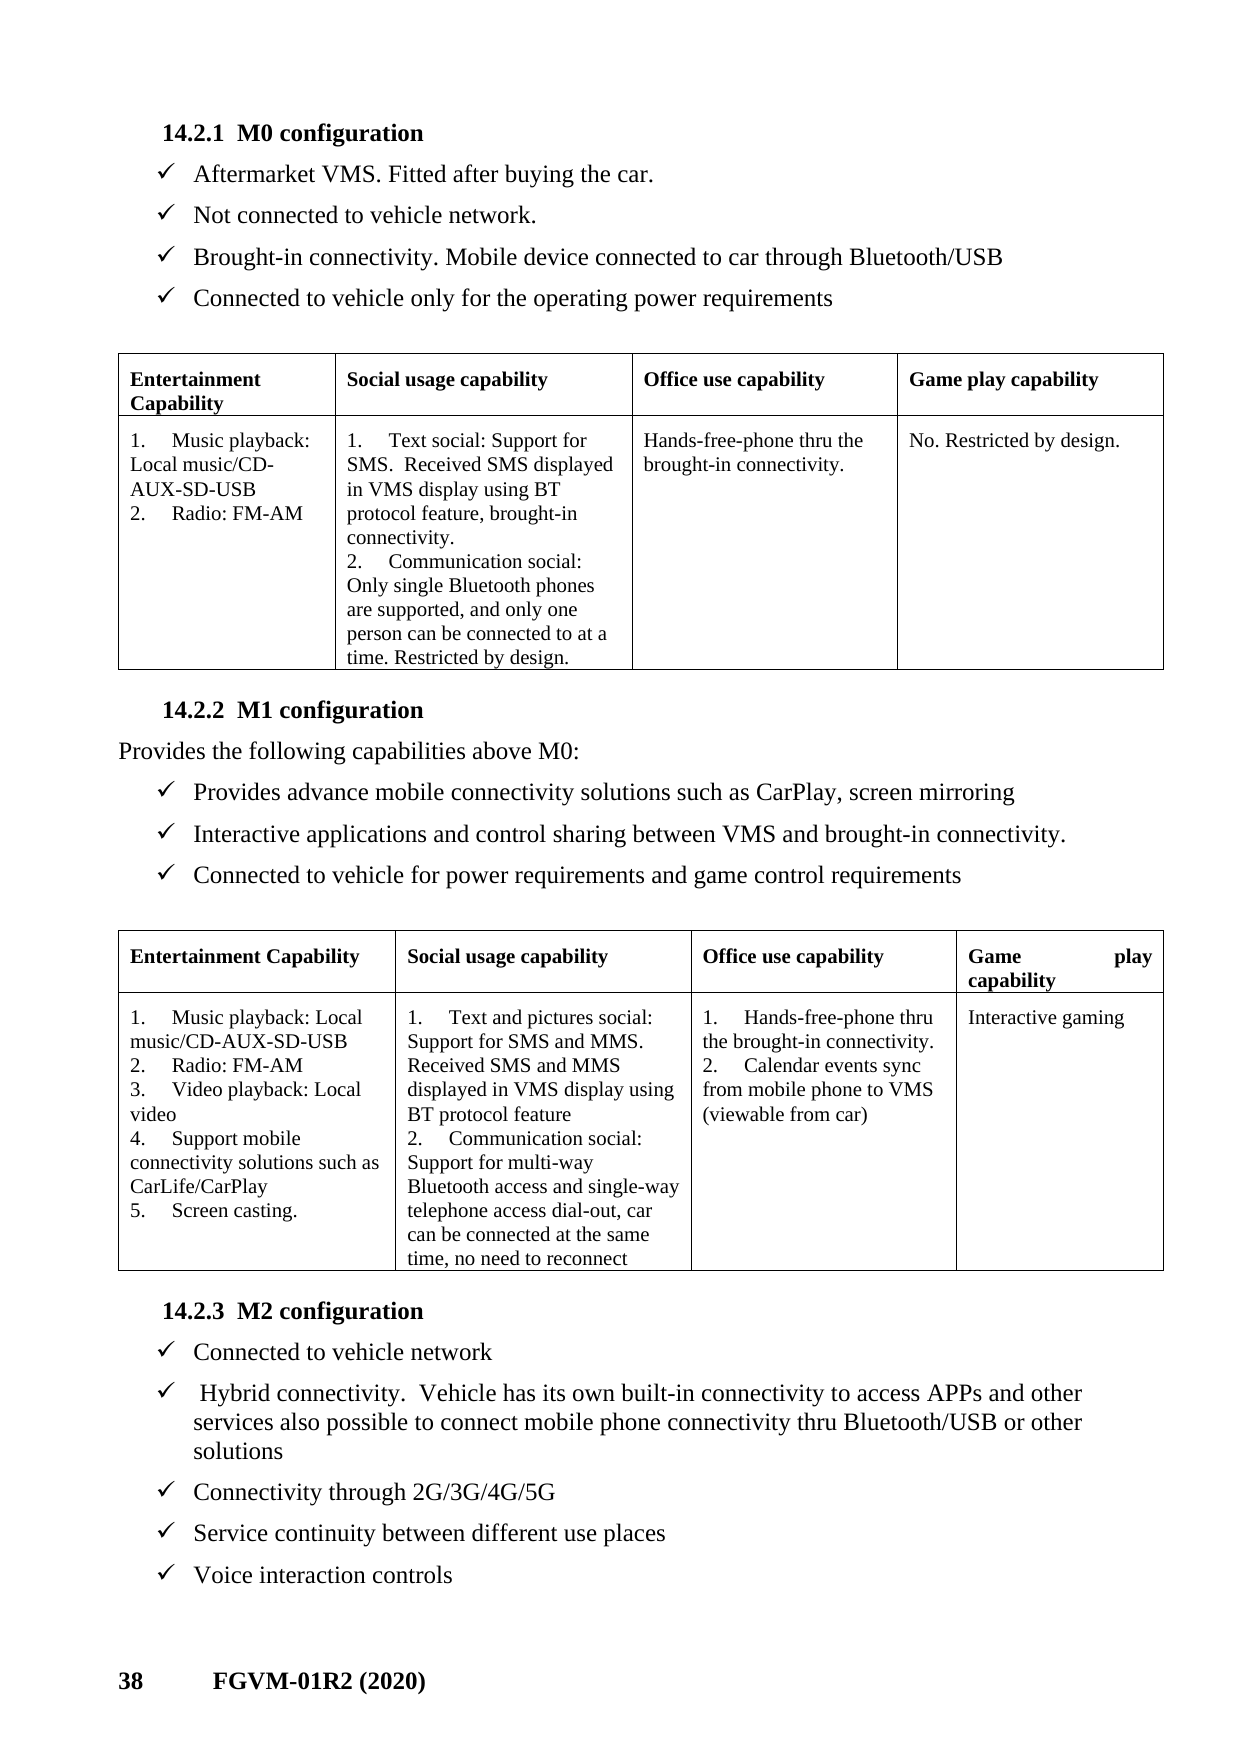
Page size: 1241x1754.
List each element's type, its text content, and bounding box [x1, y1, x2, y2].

table_cell 1. Hands-free-phone thru the brought-in connectivity. 2. Calendar events sync from mobile phone to VMS (viewable from car) [692, 993, 956, 1270]
list Connectivity through 2G/3G/4G/5G [156, 1477, 1122, 1506]
text Provides the following capabilities above M0: [118, 736, 1122, 765]
subtitle M2 configuration [162, 1296, 1122, 1325]
table_cell No. Restricted by design. [898, 416, 1163, 669]
table_cell 1. Text social: Support for SMS. Received SMS displayed in VMS display using BT protocol feature, brought-in connectivity. 2. Communication social: Only single Bluetooth phones are supported, and only one person can be connected to at a time. Restricted by design. [336, 416, 632, 669]
table_cell 1. Text and pictures social: Support for SMS and MMS. Received SMS and MMS displayed in VMS display using BT protocol feature 2. Communication social: Support for multi-way Bluetooth access and single-way telephone access dial-out, car can be connected at the same time, no need to reconnect [396, 993, 691, 1270]
list Connected to vehicle network [156, 1337, 1122, 1366]
table_header Entertainment Capability [119, 931, 395, 992]
table_header Social usage capability [336, 354, 632, 415]
list Interactive applications and control sharing between VMS and brought-in connectivity. [156, 819, 1122, 847]
list Not connected to vehicle network. [156, 201, 1122, 229]
list Provides advance mobile connectivity solutions such as CarPlay, screen mirroring [156, 777, 1122, 806]
list Connected to vehicle only for the operating power requirements [156, 283, 1122, 312]
list Brought-in connectivity. Mobile device connected to car through Bluetooth/USB [156, 242, 1122, 271]
table_cell 1. Music playback: Local music/CD-AUX-SD-USB 2. Radio: FM-AM [119, 416, 335, 669]
table_cell Hands-free-phone thru the brought-in connectivity. [633, 416, 897, 669]
list Aftermarket VMS. Fitted after buying the car. [156, 159, 1122, 188]
list Hybrid connectivity. Vehicle has its own built-in connectivity to access APPs and other services also possible to connect mobile phone connectivity thru Bluetooth/USB or other solutions [156, 1378, 1122, 1465]
table_header Game play capability [898, 354, 1163, 415]
list Voice interaction controls [156, 1560, 1122, 1588]
table_cell Interactive gaming [957, 993, 1163, 1270]
table_header Social usage capability [396, 931, 691, 992]
table_header Office use capability [633, 354, 897, 415]
table_header Entertainment Capability [119, 354, 335, 415]
list Connected to vehicle for power requirements and game control requirements [156, 860, 1122, 889]
table_header Office use capability [692, 931, 956, 992]
table_cell 1. Music playback: Local music/CD-AUX-SD-USB 2. Radio: FM-AM 3. Video playback: Local video 4. Support mobile connectivity solutions such as CarLife/CarPlay 5. Screen casting. [119, 993, 395, 1270]
subtitle M1 configuration [162, 695, 1122, 724]
table_header Game play capability [957, 931, 1163, 992]
subtitle M0 configuration [162, 118, 1122, 147]
list Service continuity between different use places [156, 1518, 1122, 1547]
